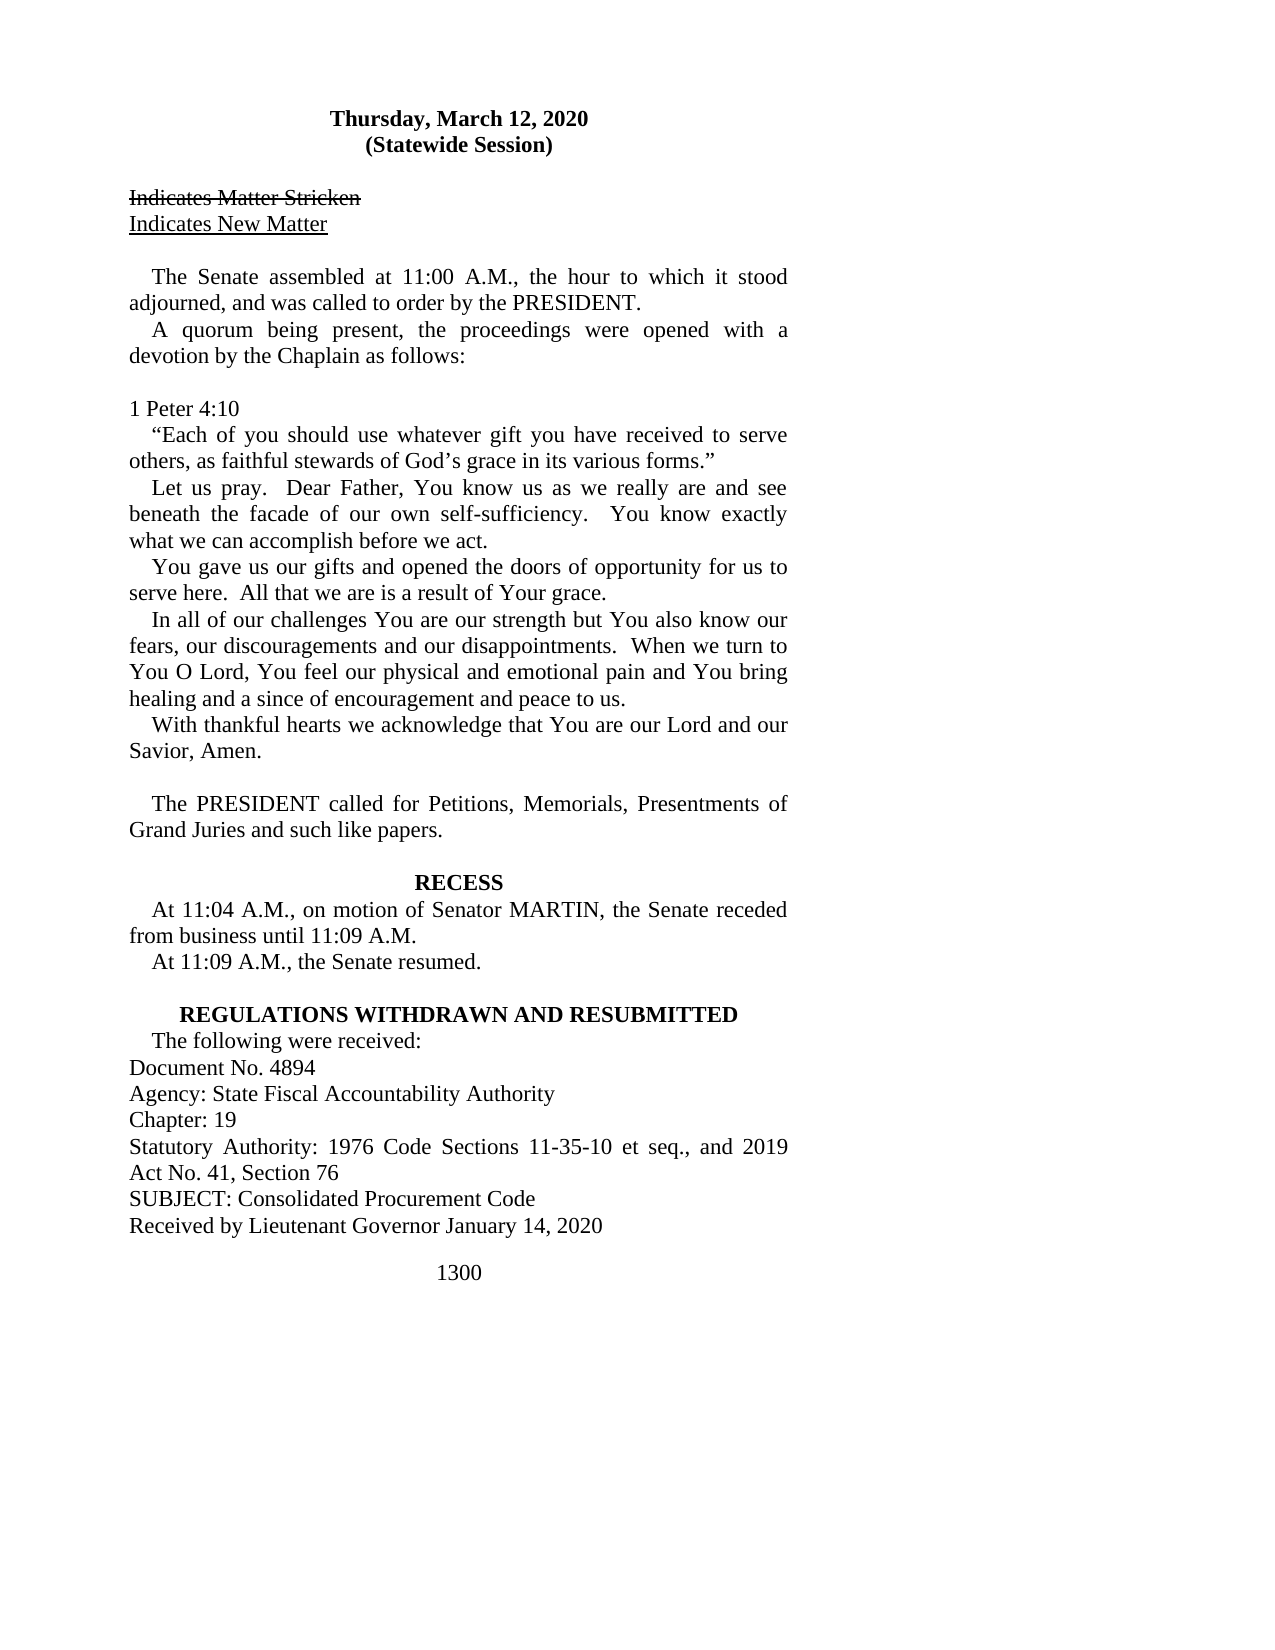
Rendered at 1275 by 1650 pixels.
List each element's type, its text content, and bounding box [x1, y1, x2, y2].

text Indicates Matter Stricken [129, 184, 789, 210]
text Let us pray. Dear Father, You know us as we really are and see beneath the facade of our own self-sufficiency. You know exactly what we can accomplish before we act. [129, 474, 789, 553]
text RECESS [129, 869, 789, 896]
text You gave us our gifts and opened the doors of opportunity for us to serve here. All that we are is a result of Your grace. [129, 553, 789, 606]
text 1 Peter 4:10 [129, 395, 789, 421]
text (Statewide Session) [129, 131, 789, 158]
text Chapter: 19 [129, 1106, 789, 1133]
text At 11:04 A.M., on motion of Senator MARTIN, the Senate receded from business until 11:09 A.M. [129, 896, 789, 948]
text Statutory Authority: 1976 Code Sections 11-35-10 et seq., and 2019 Act No. 41, Section 76 [129, 1133, 789, 1186]
text The PRESIDENT called for Petitions, Memorials, Presentments of Grand Juries and such like papers. [129, 790, 789, 843]
text With thankful hearts we acknowledge that You are our Lord and our Savior, Amen. [129, 711, 789, 764]
text Received by Lieutenant Governor January 14, 2020 [129, 1212, 789, 1238]
text The Senate assembled at 11:00 A.M., the hour to which it stood adjourned, and was called to order by the PRESIDENT. [129, 263, 789, 316]
text The following were received: [129, 1027, 789, 1054]
text Agency: State Fiscal Accountability Authority [129, 1080, 789, 1106]
text At 11:09 A.M., the Senate resumed. [129, 948, 789, 975]
text Indicates New Matter [129, 210, 789, 237]
text In all of our challenges You are our strength but You also know our fears, our discouragements and our disappointments. When we turn to You O Lord, You feel our physical and emotional pain and You bring healing and a since of encouragement and peace to us. [129, 606, 789, 711]
text “Each of you should use whatever gift you have received to serve others, as faithful stewards of God’s grace in its various forms.” [129, 421, 789, 474]
text REGULATIONS WITHDRAWN AND RESUBMITTED [129, 1001, 789, 1027]
text Thursday, March 12, 2020 [129, 105, 789, 131]
text A quorum being present, the proceedings were opened with a devotion by the Chaplain as follows: [129, 316, 789, 368]
text Document No. 4894 [129, 1054, 789, 1080]
text SUBJECT: Consolidated Procurement Code [129, 1186, 789, 1212]
